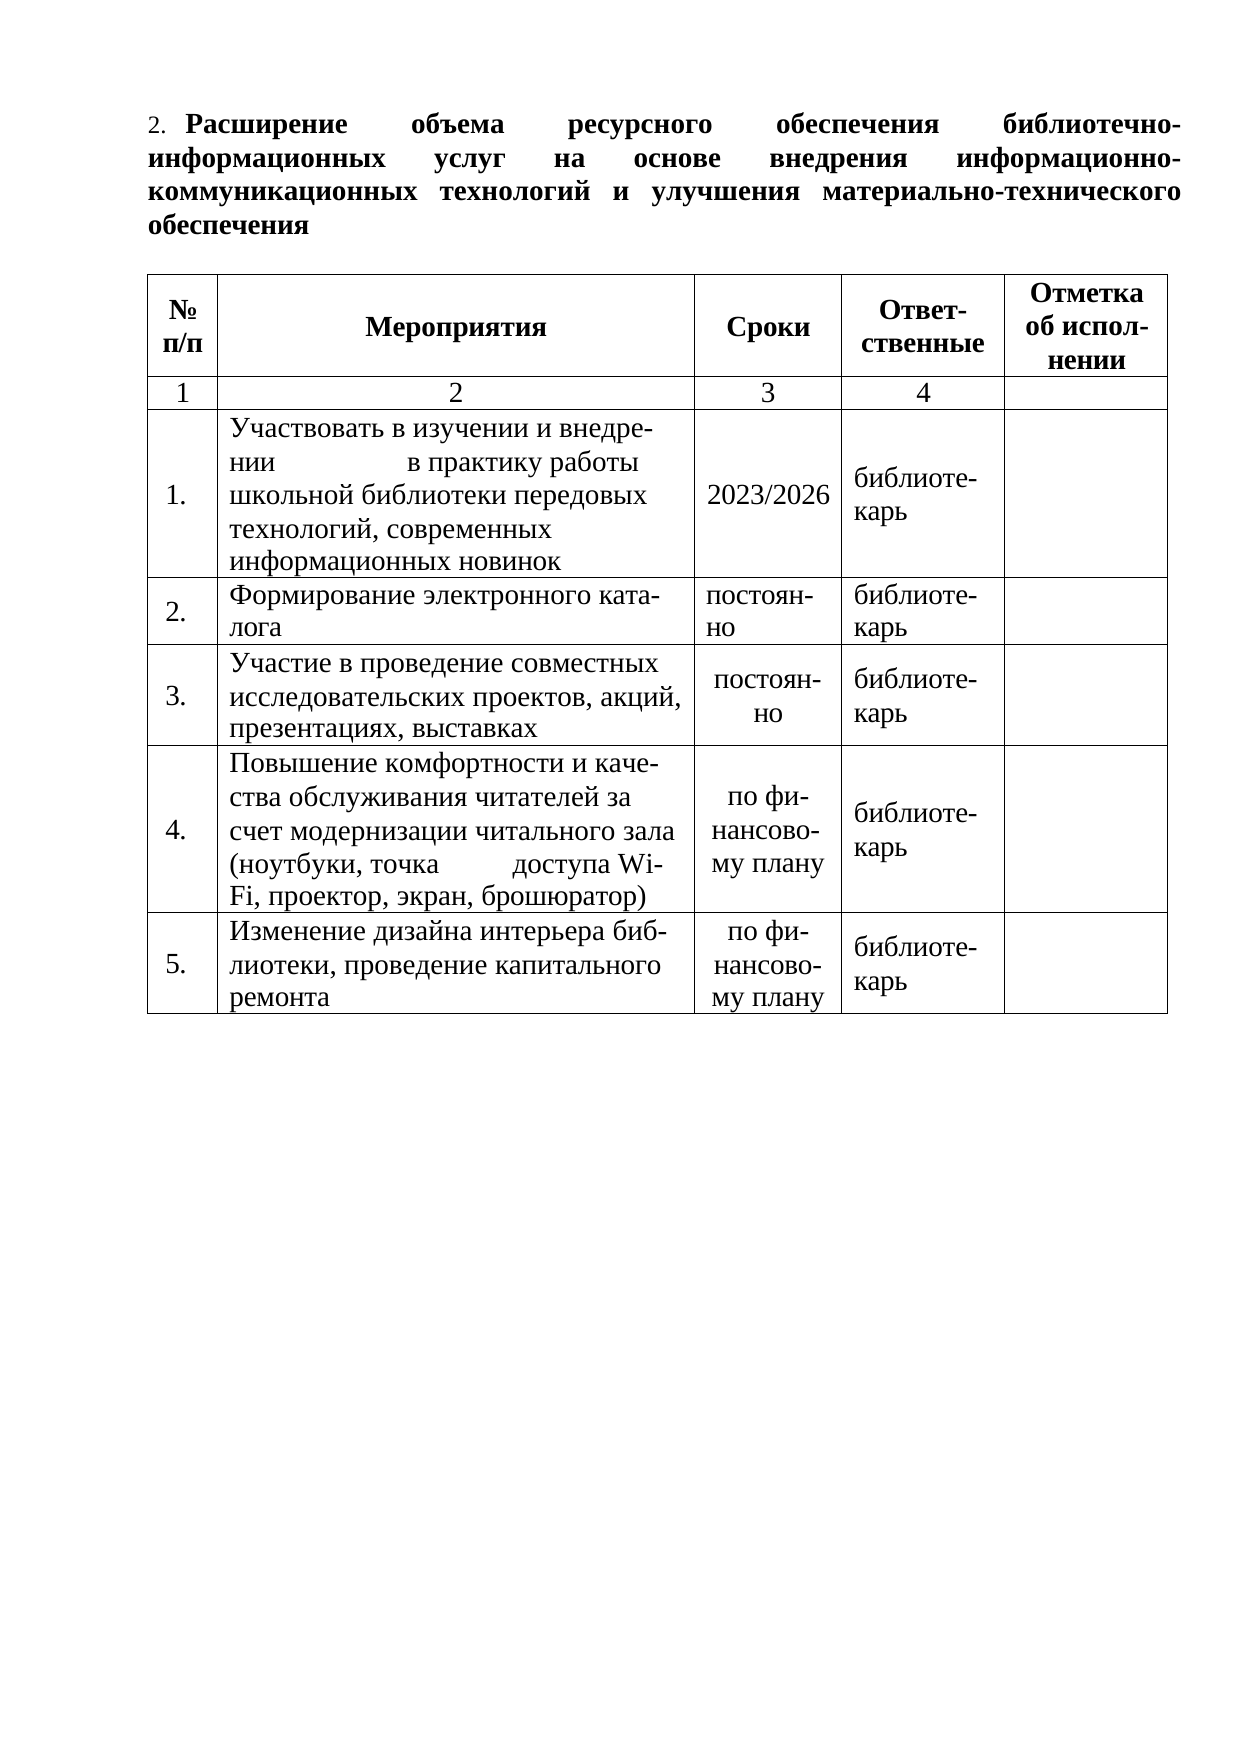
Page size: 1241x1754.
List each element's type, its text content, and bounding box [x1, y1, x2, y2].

table_cell постоян- но [695, 645, 841, 744]
table_cell Участие в проведение совместных исследовательских проектов, акций, презентациях, выставках [218, 645, 694, 744]
table_cell Повышение комфортности и каче- ства обслуживания читателей за счет модернизации читального зала (ноутбуки, точка доступа Wi- Fi, проектор, экран, брошюратор) [218, 746, 694, 912]
table_cell Изменение дизайна интерьера биб- лиотеки, проведение капитального ремонта [218, 913, 694, 1013]
table_cell постоян- но [695, 578, 841, 644]
table_cell [1005, 746, 1167, 912]
table_cell Формирование электронного ката- лога [218, 578, 694, 644]
table_cell 4. [148, 746, 217, 912]
table_cell по фи- нансово- му плану [695, 746, 841, 912]
table_header Сроки [695, 275, 841, 376]
table_cell 3 [695, 377, 841, 409]
table_cell библиоте- карь [842, 578, 1004, 644]
table_cell 1 [148, 377, 217, 409]
table_cell 2023/2026 [695, 410, 841, 577]
table_cell 5. [148, 913, 217, 1013]
table_cell 2. [148, 578, 217, 644]
table_header Отметка об испол- нении [1005, 275, 1167, 376]
table_cell библиоте- карь [842, 913, 1004, 1013]
table_cell 3. [148, 645, 217, 744]
table_cell Участвовать в изучении и внедре- нии в практику работы школьной библиотеки передовых технологий, современных информационных новинок [218, 410, 694, 577]
table_cell [1005, 410, 1167, 577]
list Расширение объема ресурсного обеспечения библиотечно- информационных услуг на основе внедрения информационно- коммуникационных технологий и улучшения материально-технического обеспечения [148, 106, 1182, 240]
table_cell [1005, 645, 1167, 744]
table_cell [1005, 377, 1167, 409]
table_header Мероприятия [218, 275, 694, 376]
table_cell библиоте- карь [842, 645, 1004, 744]
table_cell 2 [218, 377, 694, 409]
table_cell по фи- нансово- му плану [695, 913, 841, 1013]
table_cell 1. [148, 410, 217, 577]
table_cell [1005, 913, 1167, 1013]
table_header № п/п [148, 275, 217, 376]
table_header Ответ- ственные [842, 275, 1004, 376]
table_cell [1005, 578, 1167, 644]
table_cell библиоте- карь [842, 410, 1004, 577]
table_cell библиоте- карь [842, 746, 1004, 912]
table_cell 4 [842, 377, 1004, 409]
